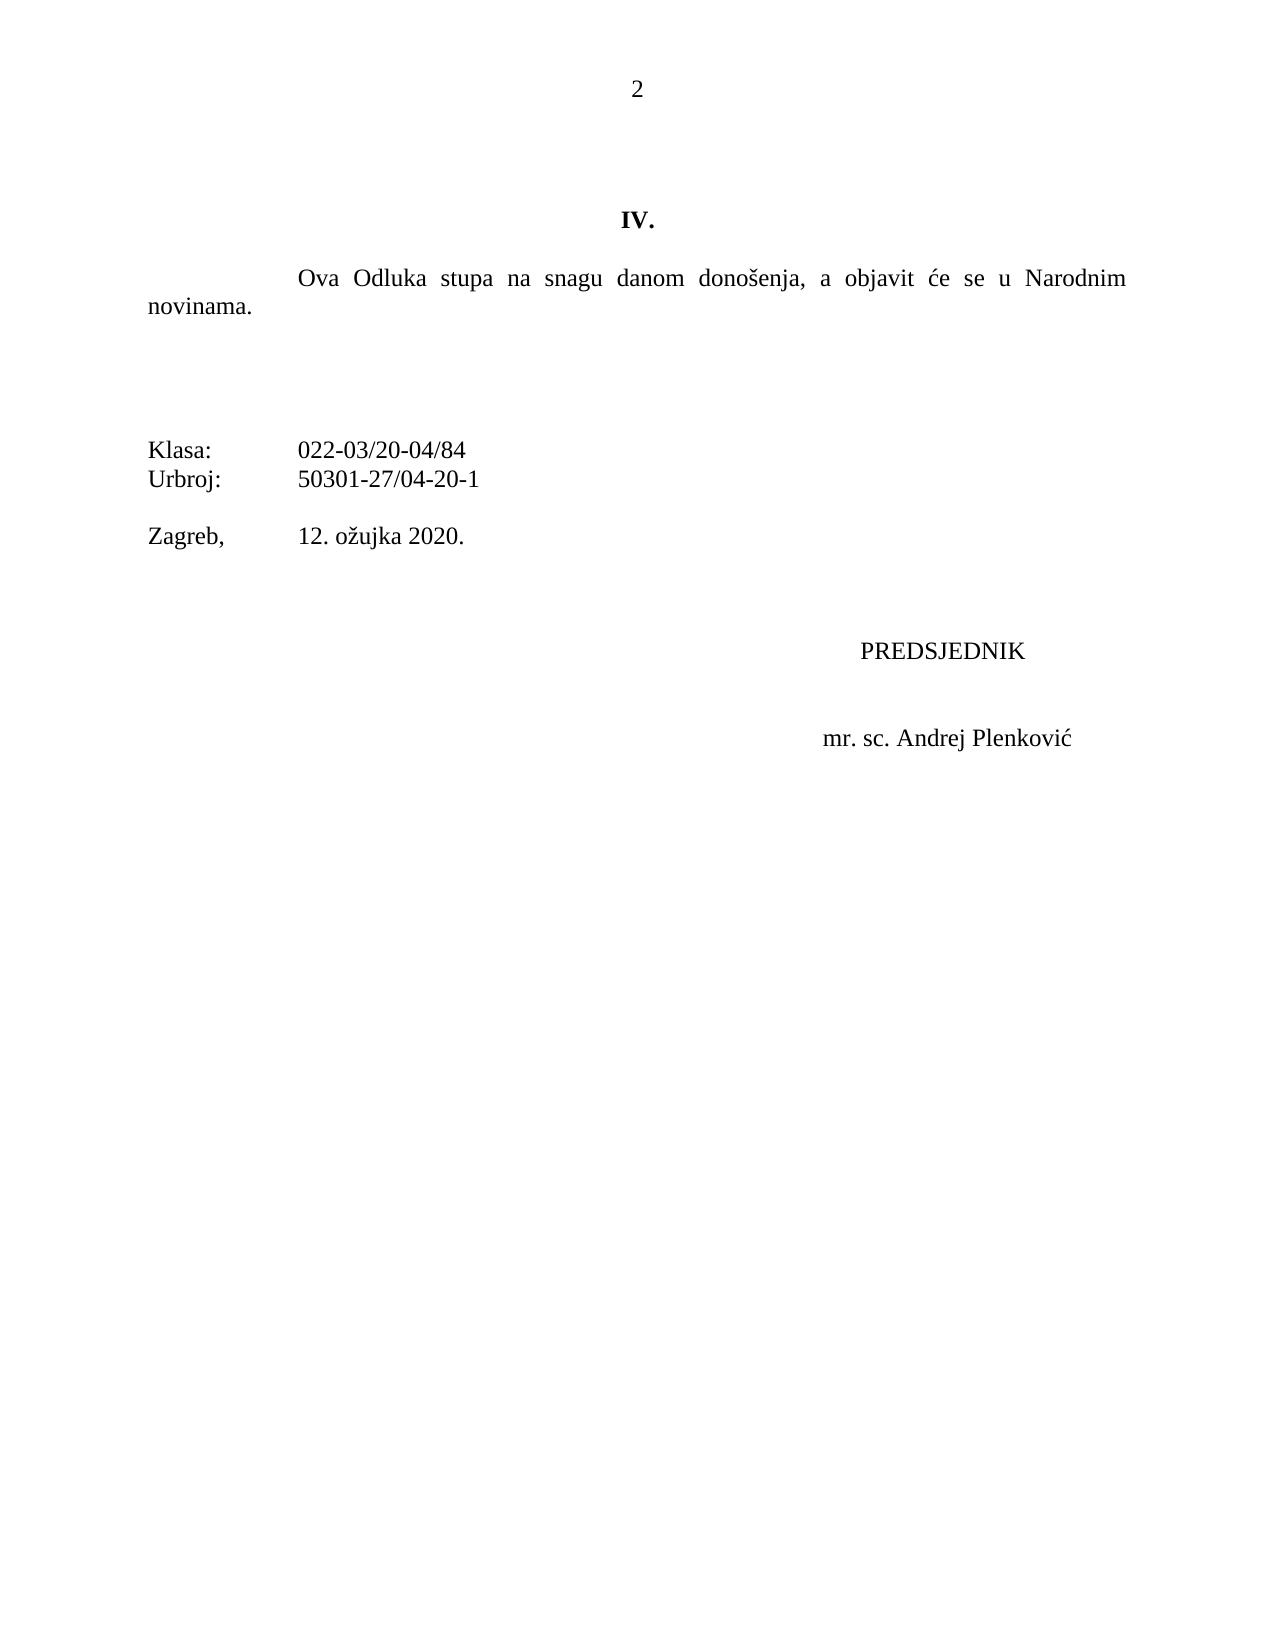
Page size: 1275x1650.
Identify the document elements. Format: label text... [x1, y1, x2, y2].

text IV. [148, 205, 1127, 234]
text Zagreb, 12. ožujka 2020. [148, 521, 1127, 550]
text Klasa: 022-03/20-04/84 [148, 435, 1127, 464]
text mr. sc. Andrej Plenković [148, 723, 1127, 751]
text Urbroj: 50301-27/04-20-1 [148, 464, 1127, 493]
text PREDSJEDNIK [148, 636, 1127, 665]
text Ova Odluka stupa na snagu danom donošenja, a objavit će se u Narodnim novinama. [148, 263, 1127, 320]
